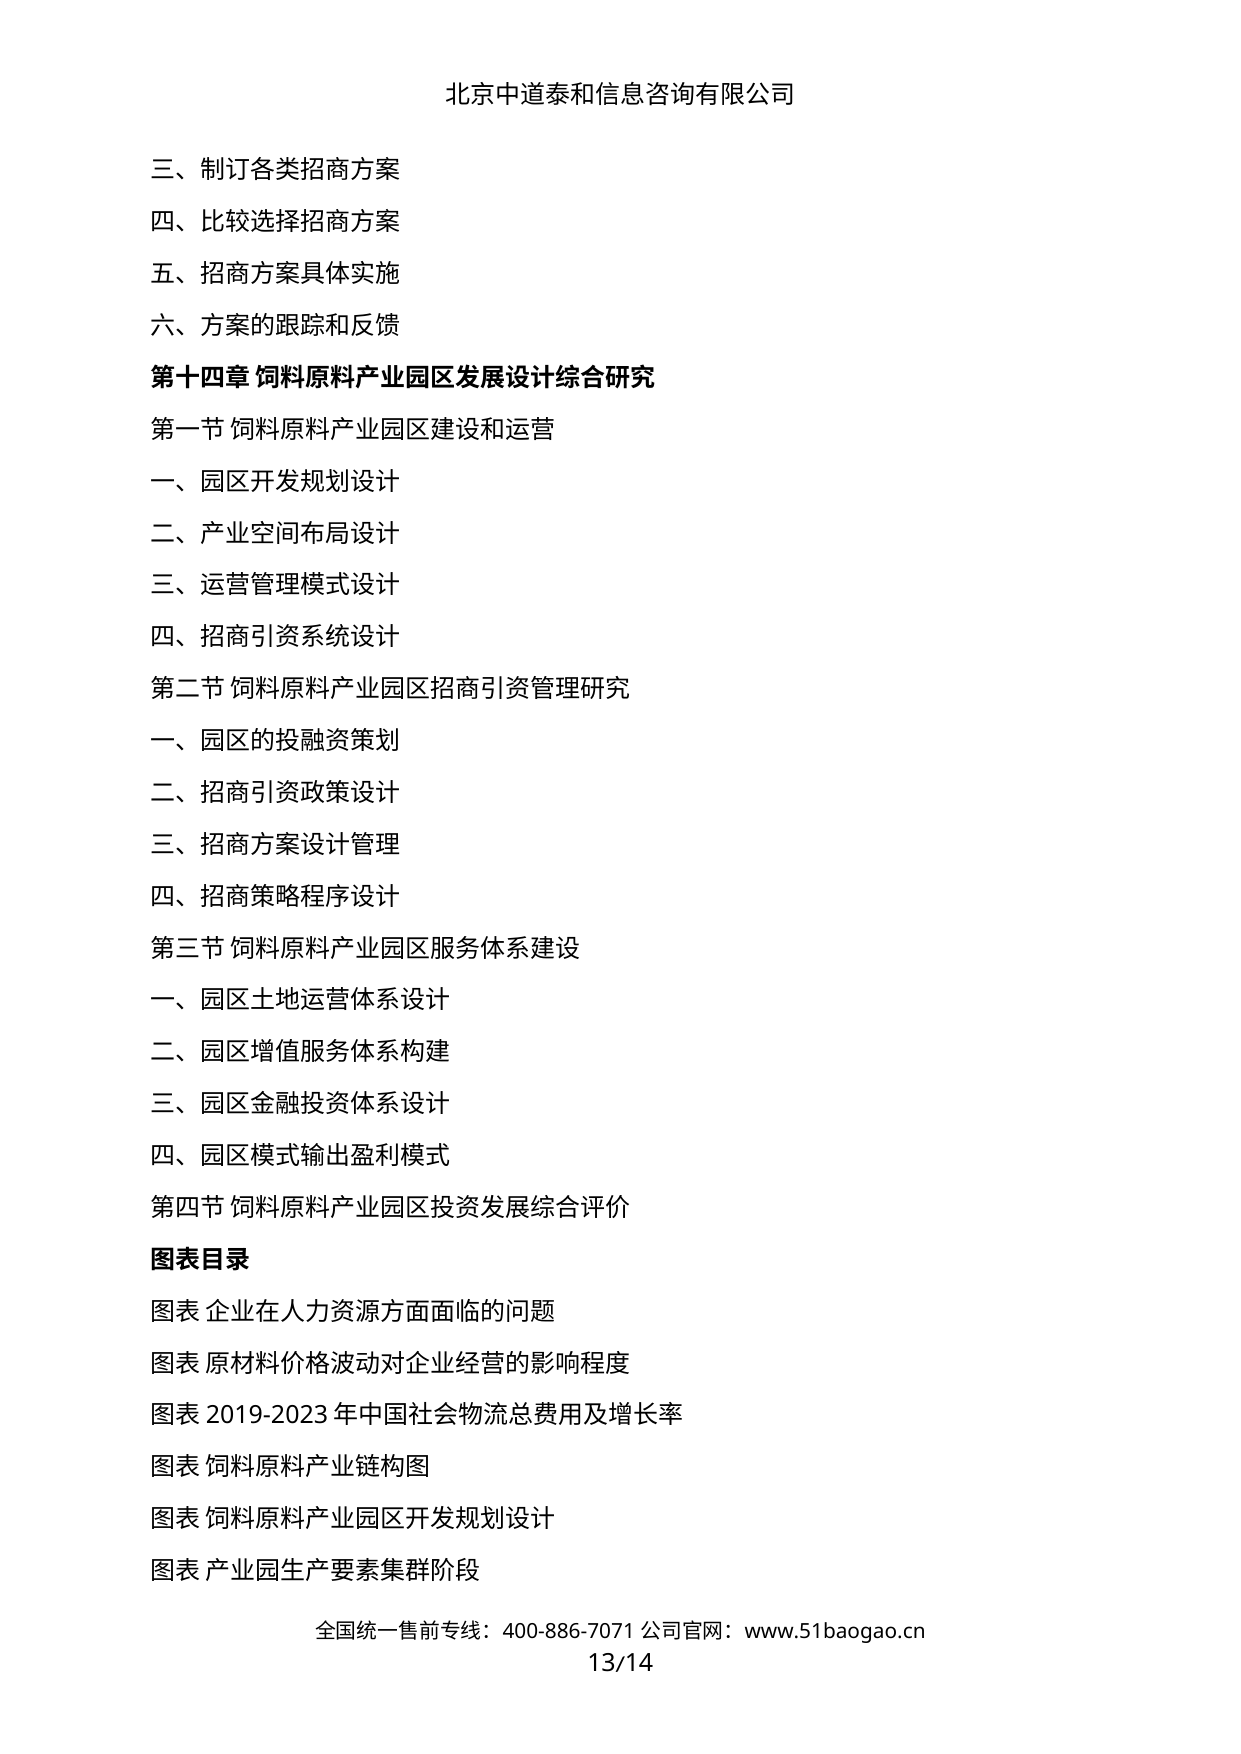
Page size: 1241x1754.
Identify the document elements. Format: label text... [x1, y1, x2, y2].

text 三、园区金融投资体系设计 [150, 1084, 1090, 1120]
text 第一节 饲料原料产业园区建设和运营 [150, 409, 1090, 446]
text 六、方案的跟踪和反馈 [150, 306, 1090, 342]
text 图表目录 [150, 1239, 1090, 1276]
text 四、比较选择招商方案 [150, 202, 1090, 238]
text 二、园区增值服务体系构建 [150, 1032, 1090, 1068]
text 二、招商引资政策设计 [150, 772, 1090, 809]
text 二、产业空间布局设计 [150, 513, 1090, 549]
text 图表 2019-2023年中国社会物流总费用及增长率 [150, 1395, 1090, 1431]
text 三、招商方案设计管理 [150, 824, 1090, 861]
text 三、运营管理模式设计 [150, 565, 1090, 601]
text 四、招商策略程序设计 [150, 876, 1090, 912]
text 图表 饲料原料产业园区开发规划设计 [150, 1499, 1090, 1535]
text 四、招商引资系统设计 [150, 617, 1090, 653]
text 四、园区模式输出盈利模式 [150, 1136, 1090, 1172]
text 第四节 饲料原料产业园区投资发展综合评价 [150, 1187, 1090, 1224]
text 图表 原材料价格波动对企业经营的影响程度 [150, 1343, 1090, 1379]
text 图表 饲料原料产业链构图 [150, 1447, 1090, 1483]
text 一、园区土地运营体系设计 [150, 980, 1090, 1016]
text 第二节 饲料原料产业园区招商引资管理研究 [150, 669, 1090, 705]
text 第十四章 饲料原料产业园区发展设计综合研究 [150, 357, 1090, 394]
text 图表 企业在人力资源方面面临的问题 [150, 1291, 1090, 1327]
text 一、园区开发规划设计 [150, 461, 1090, 497]
text 五、招商方案具体实施 [150, 254, 1090, 290]
text 三、制订各类招商方案 [150, 150, 1090, 186]
text 一、园区的投融资策划 [150, 721, 1090, 757]
text 第三节 饲料原料产业园区服务体系建设 [150, 928, 1090, 964]
text 图表 产业园生产要素集群阶段 [150, 1551, 1090, 1587]
